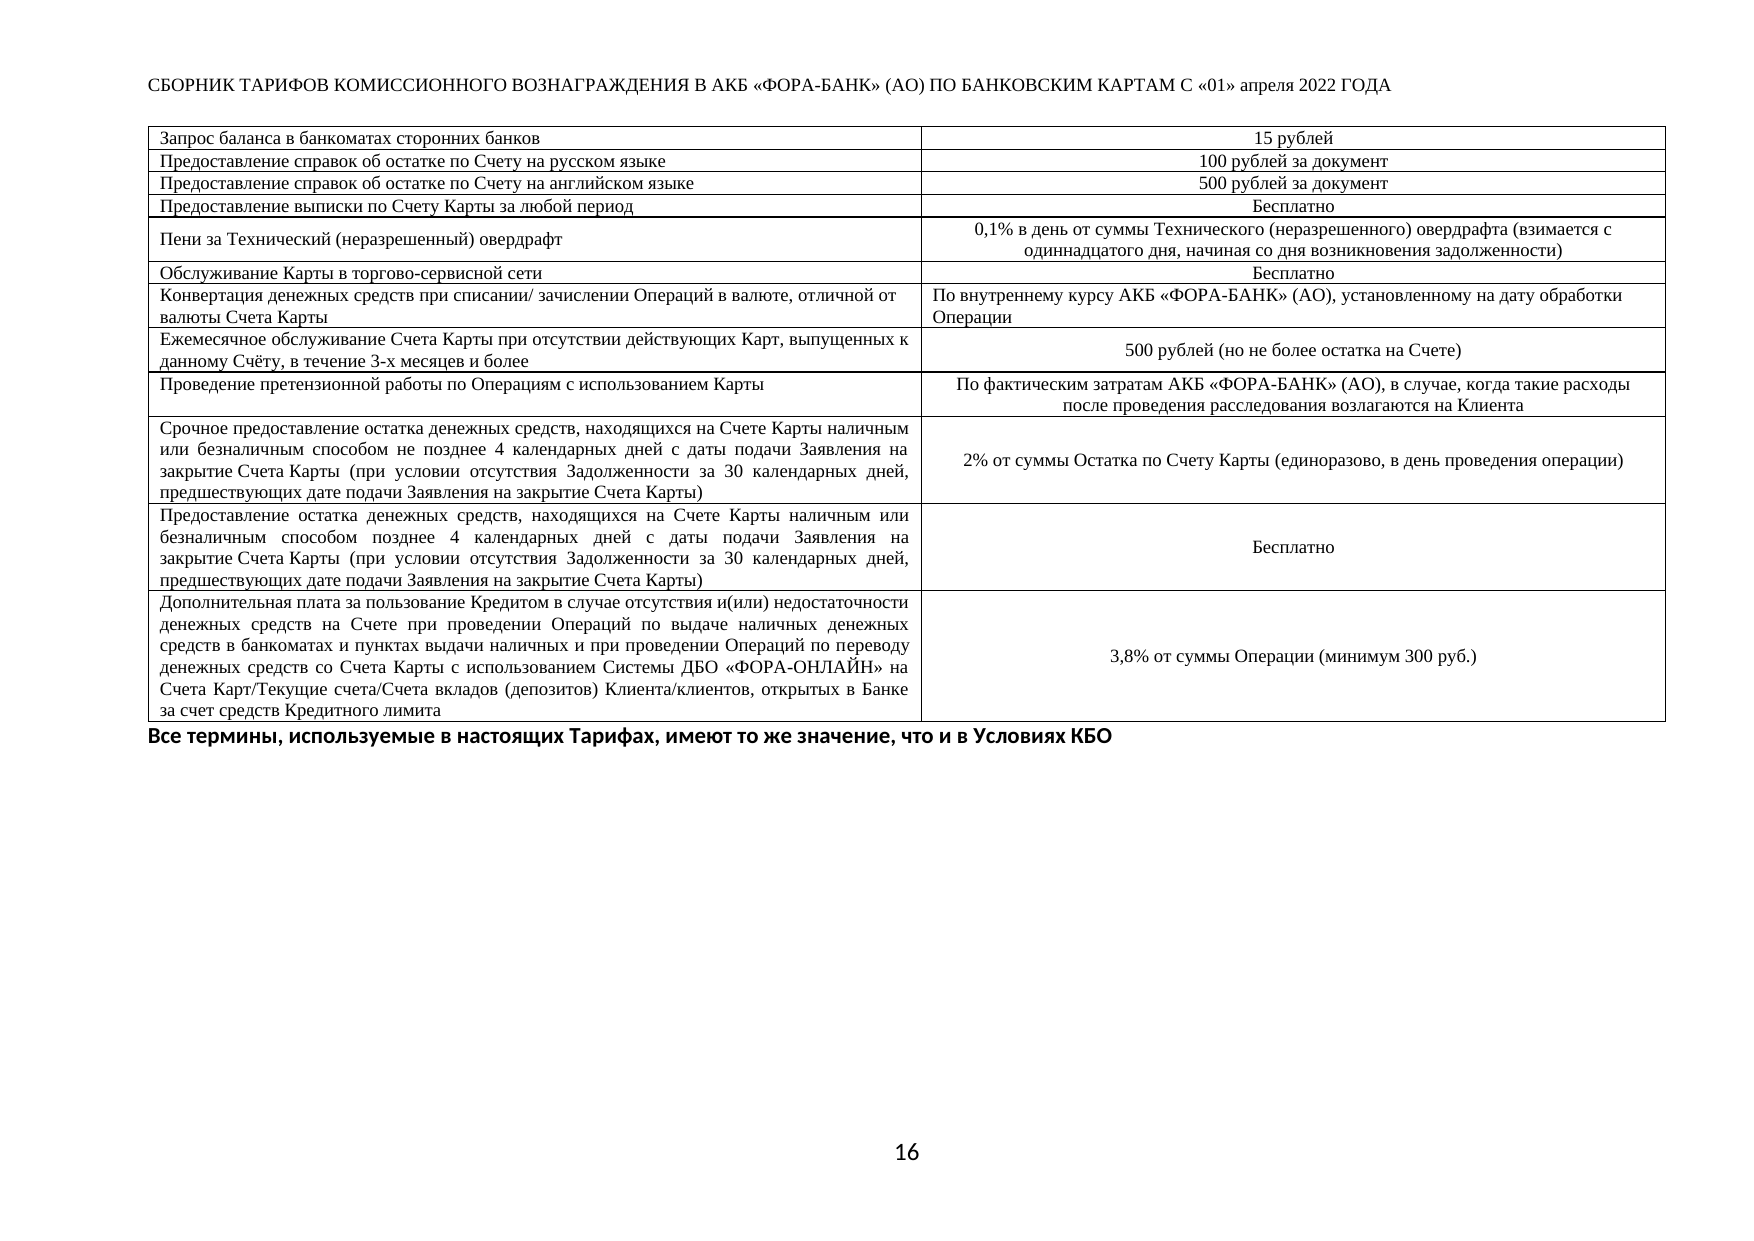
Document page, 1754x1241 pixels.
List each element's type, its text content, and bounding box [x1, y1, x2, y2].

table_cell 2% от суммы Остатка по Счету Карты (единоразово, в день проведения операции) [922, 417, 1665, 503]
table_cell Предоставление остатка денежных средств, находящихся на Счете Карты наличным или безналичным способом позднее 4 календарных дней с даты подачи Заявления на закрытие Счета Карты (при условии отсутствия Задолженности за 30 календарных дней, предшествующих дате подачи Заявления на закрытие Счета Карты) [149, 504, 921, 590]
table_cell Предоставление выписки по Счету Карты за любой период [149, 195, 921, 216]
table_cell 500 рублей за документ [922, 172, 1665, 194]
table_cell Обслуживание Карты в торгово-сервисной сети [149, 262, 921, 283]
table_cell 100 рублей за документ [922, 150, 1665, 171]
table_cell Пени за Технический (неразрешенный) овердрафт [149, 218, 921, 261]
table_cell По фактическим затратам АКБ «ФОРА-БАНК» (АО), в случае, когда такие расходы после проведения расследования возлагаются на Клиента [922, 373, 1665, 416]
table_cell Дополнительная плата за пользование Кредитом в случае отсутствия и(или) недостаточности денежных средств на Счете при проведении Операций по выдаче наличных денежных средств в банкоматах и пунктах выдачи наличных и при проведении Операций по переводу денежных средств со Счета Карты с использованием Системы ДБО «ФОРА-ОНЛАЙН» на Счета Карт/Текущие счета/Счета вкладов (депозитов) Клиента/клиентов, открытых в Банке за счет средств Кредитного лимита [149, 591, 921, 721]
table_cell Ежемесячное обслуживание Счета Карты при отсутствии действующих Карт, выпущенных к данному Счёту, в течение 3-х месяцев и более [149, 328, 921, 371]
table_cell 3,8% от суммы Операции (минимум 300 руб.) [922, 591, 1665, 721]
table_cell Конвертация денежных средств при списании/ зачислении Операций в валюте, отличной от валюты Счета Карты [149, 284, 921, 327]
table_cell 15 рублей [922, 127, 1665, 148]
table_cell Проведение претензионной работы по Операциям с использованием Карты [149, 373, 921, 416]
text Все термины, используемые в настоящих Тарифах, имеют то же значение, что и в Условиях КБО [148, 722, 1665, 750]
table_cell Предоставление справок об остатке по Счету на английском языке [149, 172, 921, 194]
table_cell Бесплатно [922, 262, 1665, 283]
table_cell Бесплатно [922, 195, 1665, 216]
table_cell Срочное предоставление остатка денежных средств, находящихся на Счете Карты наличным или безналичным способом не позднее 4 календарных дней с даты подачи Заявления на закрытие Счета Карты (при условии отсутствия Задолженности за 30 календарных дней, предшествующих дате подачи Заявления на закрытие Счета Карты) [149, 417, 921, 503]
table_cell 0,1% в день от суммы Технического (неразрешенного) овердрафта (взимается с одиннадцатого дня, начиная со дня возникновения задолженности) [922, 218, 1665, 261]
table_cell Запрос баланса в банкоматах сторонних банков [149, 127, 921, 148]
table_cell Бесплатно [922, 504, 1665, 590]
table_cell По внутреннему курсу АКБ «ФОРА-БАНК» (АО), установленному на дату обработки Операции [922, 284, 1665, 327]
table_cell Предоставление справок об остатке по Счету на русском языке [149, 150, 921, 171]
table_cell 500 рублей (но не более остатка на Счете) [922, 328, 1665, 371]
